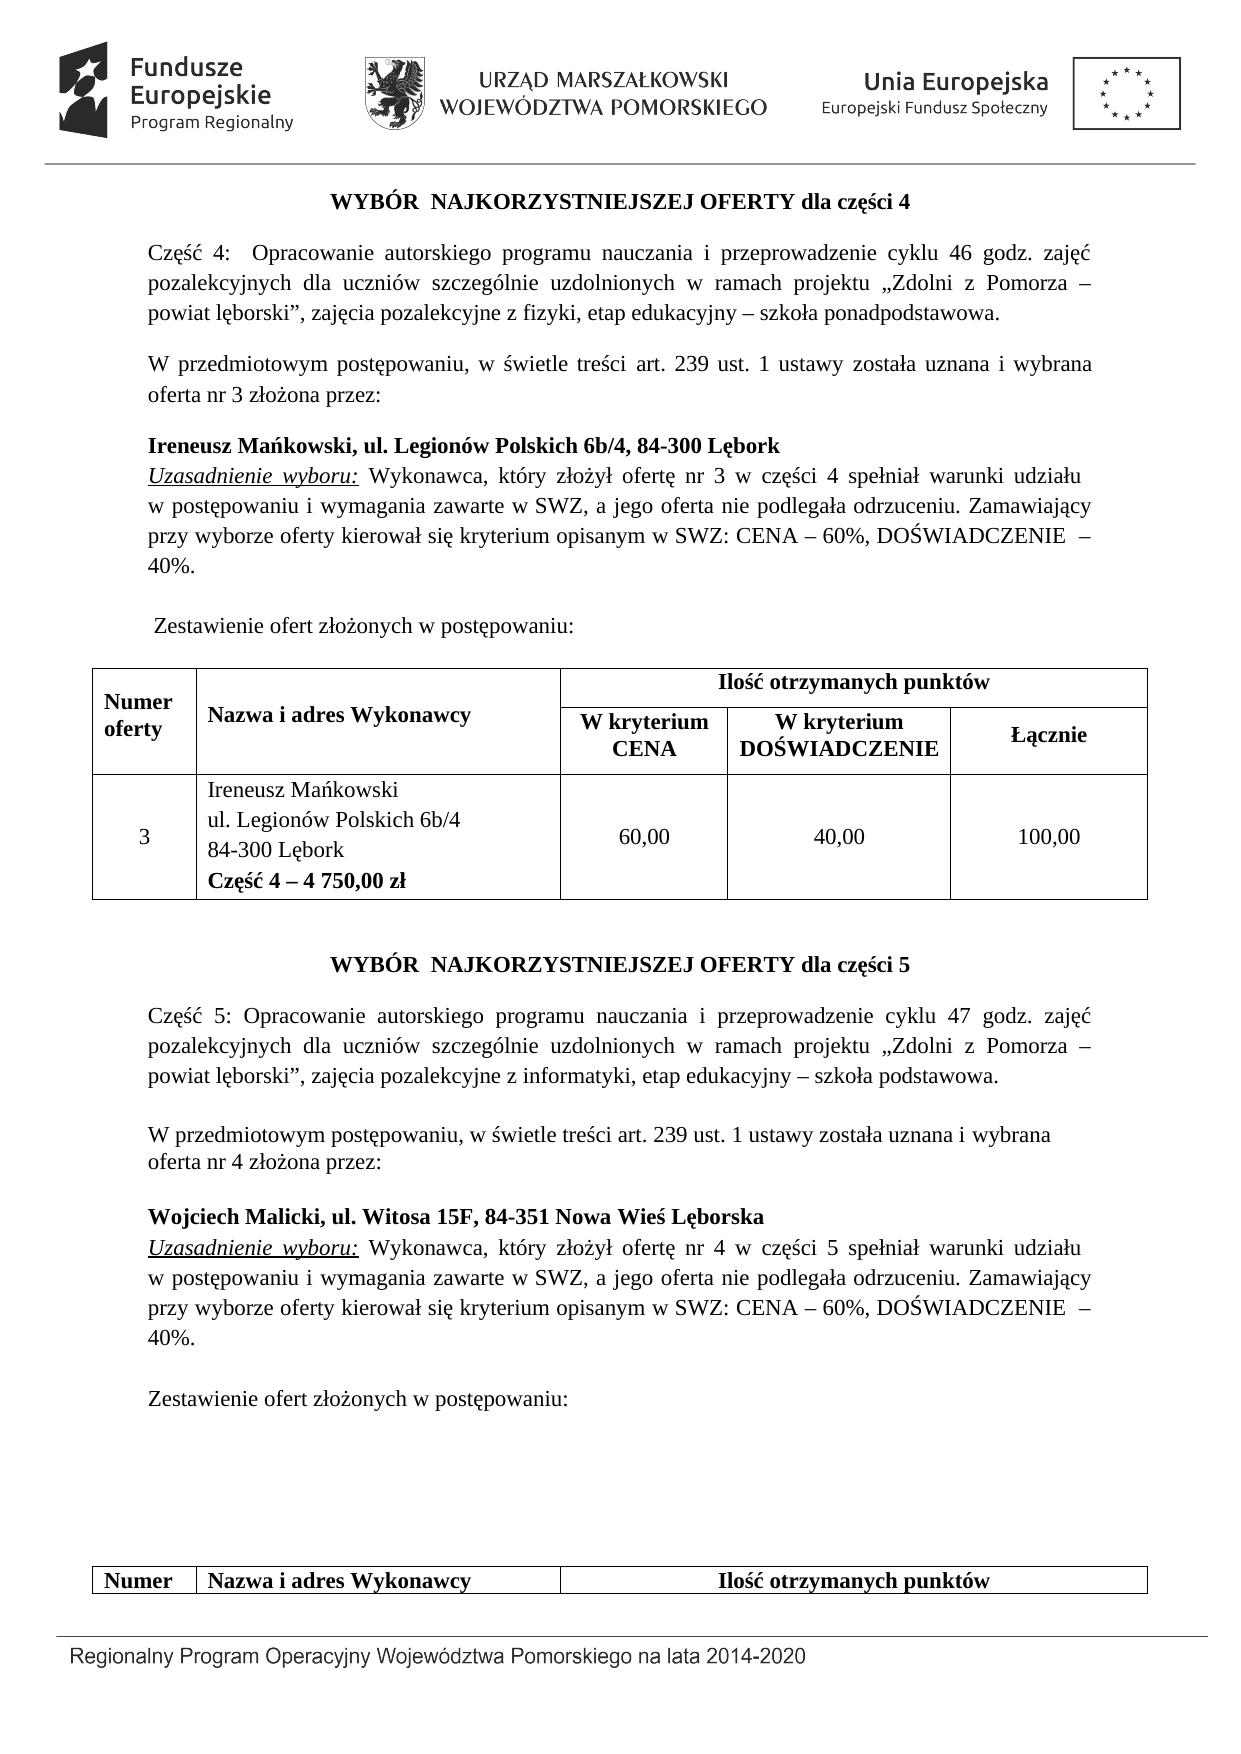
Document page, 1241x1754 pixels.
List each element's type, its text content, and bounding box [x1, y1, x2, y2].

table_cell Ireneusz Mańkowski ul. Legionów Polskich 6b/4 84-300 Lębork Część 4 – 4 750,00 zł [197, 775, 560, 899]
table_cell W kryterium DOŚWIADCZENIE [728, 708, 950, 773]
table_cell 3 [93, 775, 196, 899]
text WYBÓR NAJKORZYSTNIEJSZEJ OFERTY dla części 4 [148, 188, 1093, 214]
table_header Nazwa i adres Wykonawcy [197, 1567, 560, 1593]
text Zestawienie ofert złożonych w postępowaniu: [148, 612, 1093, 638]
table_cell 100,00 [951, 775, 1147, 899]
text W przedmiotowym postępowaniu, w świetle treści art. 239 ust. 1 ustawy została uznana i wybrana oferta nr 3 złożona przez: [148, 350, 1093, 407]
table_header Numer oferty [93, 1567, 196, 1593]
table_header Ilość otrzymanych punktów [561, 669, 1147, 707]
text Zestawienie ofert złożonych w postępowaniu: [148, 1385, 1093, 1411]
table_header Numer oferty [93, 669, 196, 773]
table_cell 40,00 [728, 775, 950, 899]
text Uzasadnienie wyboru: Wykonawca, który złożył ofertę nr 3 w części 4 spełniał warunki udziału w postępowaniu i wymagania zawarte w SWZ, a jego oferta nie podlegała odrzuceniu. Zamawiający przy wyborze oferty kierował się kryterium opisanym w SWZ: CENA – 60%, DOŚWIADCZENIE – 40%. [148, 462, 1093, 579]
text Część 5: Opracowanie autorskiego programu nauczania i przeprowadzenie cyklu 47 godz. zajęć pozalekcyjnych dla uczniów szczególnie uzdolnionych w ramach projektu „Zdolni z Pomorza – powiat lęborski”, zajęcia pozalekcyjne z informatyki, etap edukacyjny – szkoła podstawowa. [148, 1002, 1093, 1088]
text W przedmiotowym postępowaniu, w świetle treści art. 239 ust. 1 ustawy została uznana i wybrana oferta nr 4 złożona przez: [148, 1122, 1093, 1174]
text Część 4: Opracowanie autorskiego programu nauczania i przeprowadzenie cyklu 46 godz. zajęć pozalekcyjnych dla uczniów szczególnie uzdolnionych w ramach projektu „Zdolni z Pomorza – powiat lęborski”, zajęcia pozalekcyjne z fizyki, etap edukacyjny – szkoła ponadpodstawowa. [148, 239, 1093, 326]
picture [56, 1636, 1209, 1668]
text WYBÓR NAJKORZYSTNIEJSZEJ OFERTY dla części 5 [148, 951, 1093, 977]
text Uzasadnienie wyboru: Wykonawca, który złożył ofertę nr 4 w części 5 spełniał warunki udziału w postępowaniu i wymagania zawarte w SWZ, a jego oferta nie podlegała odrzuceniu. Zamawiający przy wyborze oferty kierował się kryterium opisanym w SWZ: CENA – 60%, DOŚWIADCZENIE – 40%. [148, 1234, 1093, 1351]
table_cell W kryterium CENA [561, 708, 727, 773]
table_cell 60,00 [561, 775, 727, 899]
table_cell Łącznie [951, 708, 1147, 773]
text Wojciech Malicki, ul. Witosa 15F, 84-351 Nowa Wieś Lęborska [148, 1203, 1093, 1230]
picture [44, 41, 1196, 165]
table_header Ilość otrzymanych punktów [561, 1567, 1147, 1593]
table_header Nazwa i adres Wykonawcy [197, 669, 560, 773]
text Ireneusz Mańkowski, ul. Legionów Polskich 6b/4, 84-300 Lębork [148, 432, 1093, 458]
